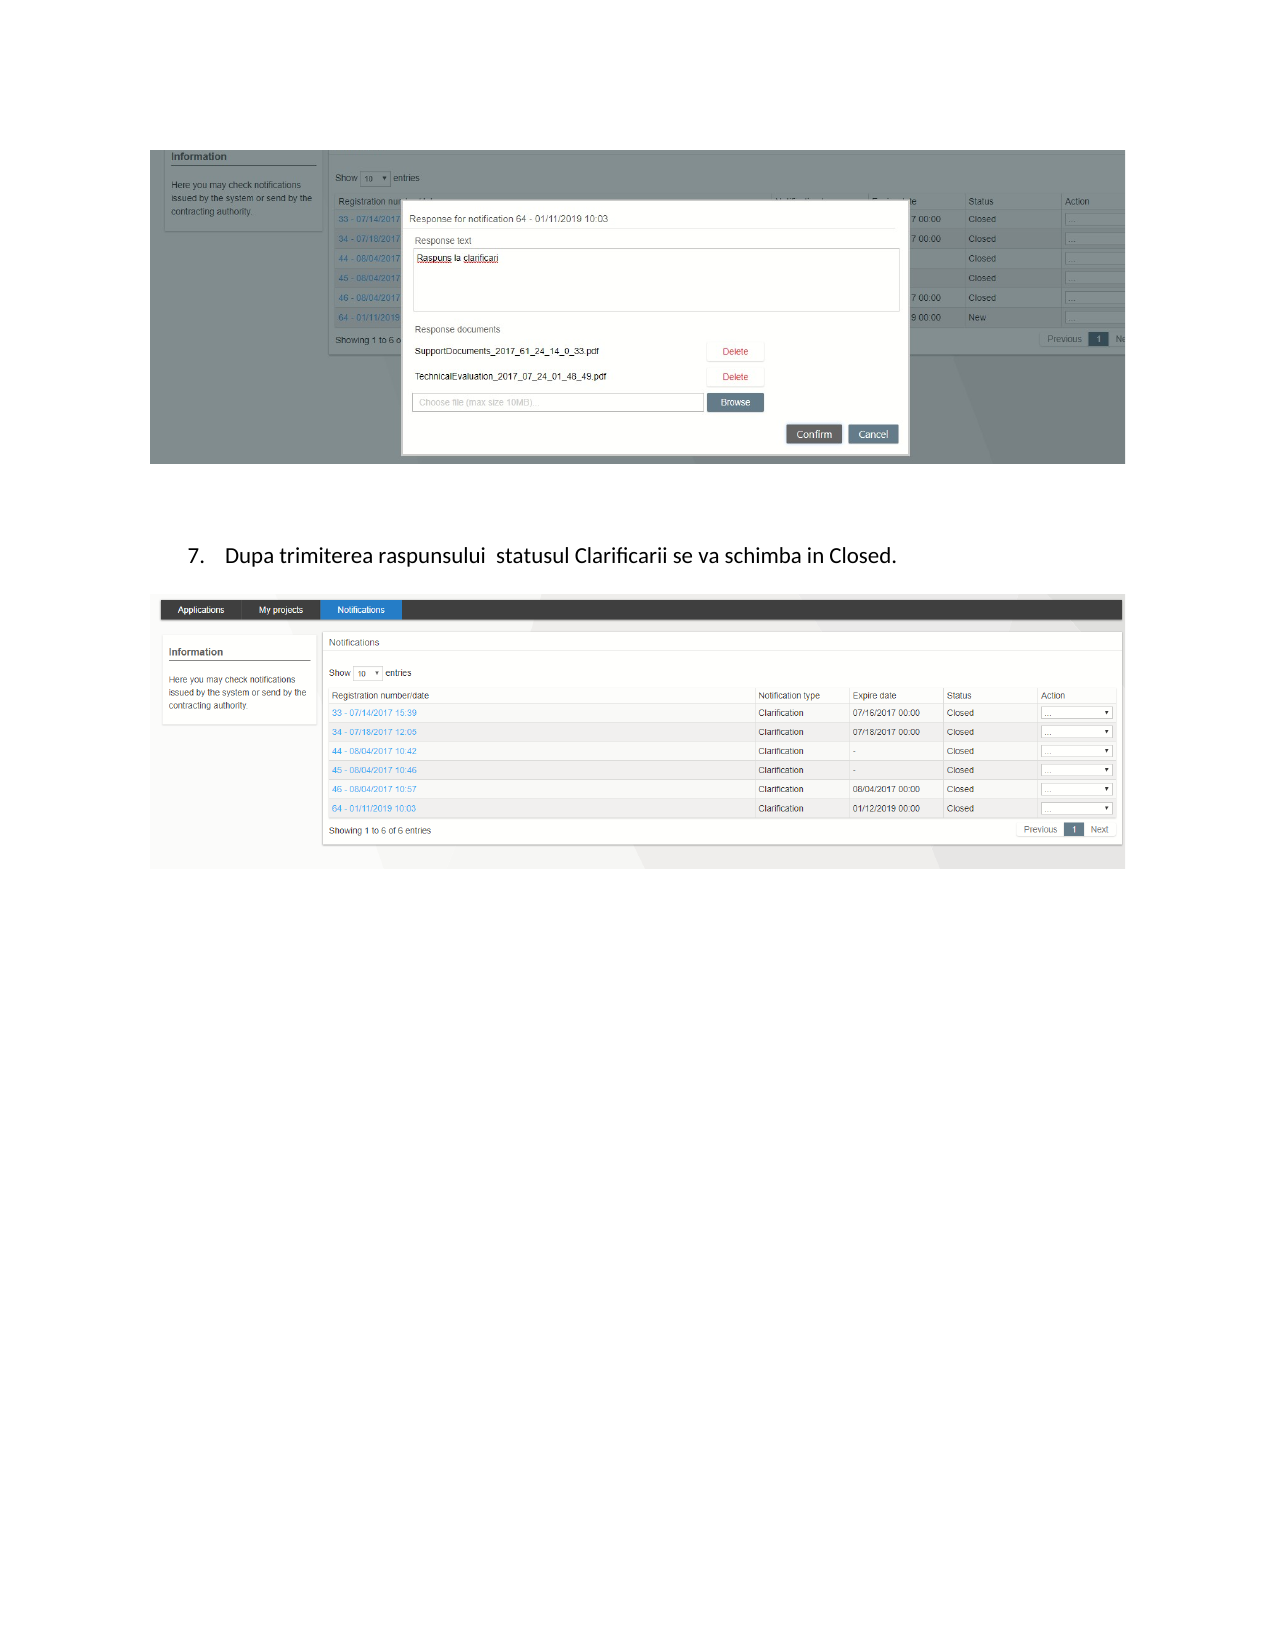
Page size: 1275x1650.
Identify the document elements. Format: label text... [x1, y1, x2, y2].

list Dupa trimiterea raspunsului statusul Clarificarii se va schimba in Closed. [187, 541, 1125, 569]
picture [150, 594, 1125, 869]
picture [150, 150, 1125, 464]
